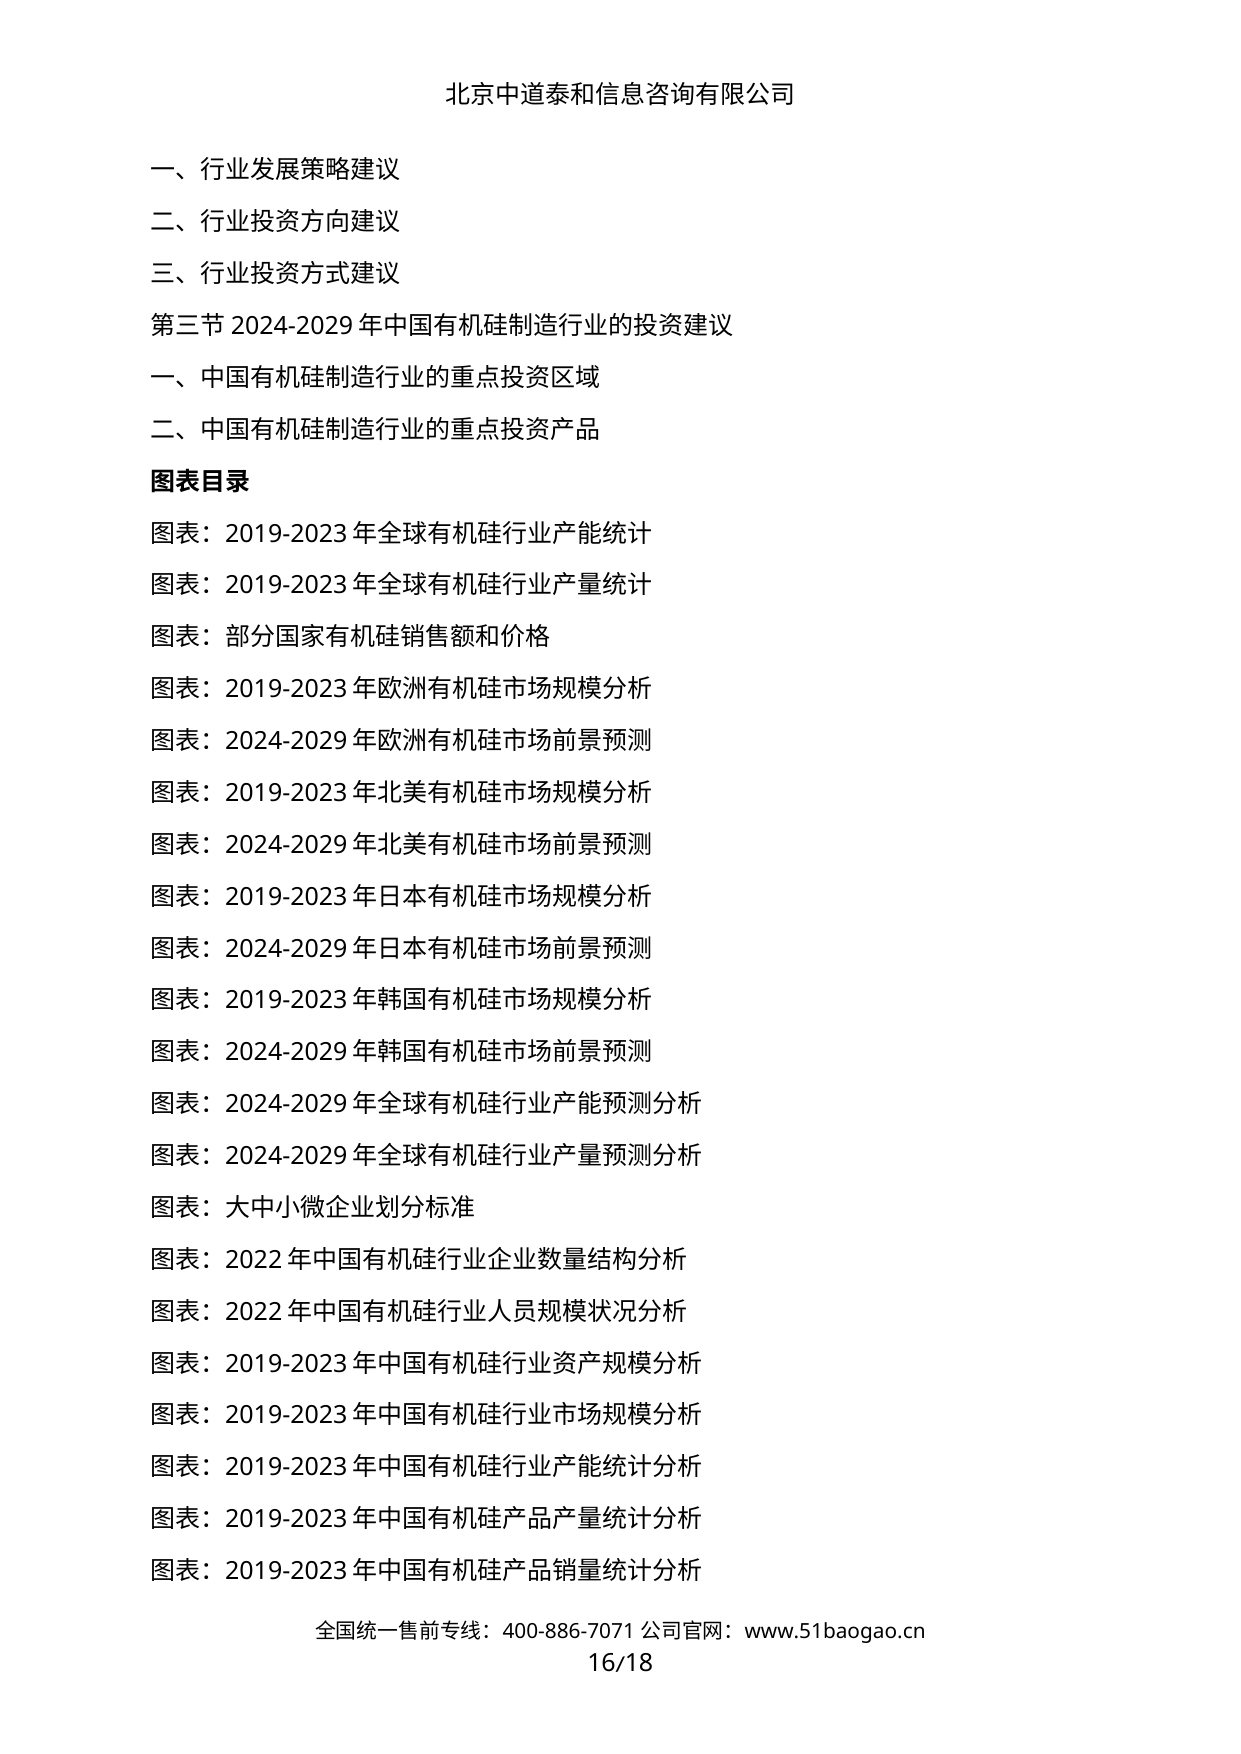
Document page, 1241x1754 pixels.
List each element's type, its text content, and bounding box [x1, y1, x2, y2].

text 图表：部分国家有机硅销售额和价格 [150, 617, 1090, 653]
text 图表：2019-2023年全球有机硅行业产能统计 [150, 513, 1090, 549]
text 图表：2024-2029年日本有机硅市场前景预测 [150, 928, 1090, 964]
text 图表：2019-2023年欧洲有机硅市场规模分析 [150, 669, 1090, 705]
text 图表：2022年中国有机硅行业人员规模状况分析 [150, 1291, 1090, 1327]
text 图表：2022年中国有机硅行业企业数量结构分析 [150, 1239, 1090, 1276]
text 二、行业投资方向建议 [150, 202, 1090, 238]
text 图表：2024-2029年欧洲有机硅市场前景预测 [150, 721, 1090, 757]
text 图表：大中小微企业划分标准 [150, 1187, 1090, 1224]
text 图表：2019-2023年北美有机硅市场规模分析 [150, 772, 1090, 809]
text 图表：2019-2023年中国有机硅行业市场规模分析 [150, 1395, 1090, 1431]
text 图表：2019-2023年全球有机硅行业产量统计 [150, 565, 1090, 601]
text 图表：2019-2023年中国有机硅产品产量统计分析 [150, 1499, 1090, 1535]
text 图表：2024-2029年韩国有机硅市场前景预测 [150, 1032, 1090, 1068]
text 一、行业发展策略建议 [150, 150, 1090, 186]
text 图表目录 [150, 461, 1090, 497]
text 图表：2024-2029年北美有机硅市场前景预测 [150, 824, 1090, 861]
text 图表：2019-2023年中国有机硅行业产能统计分析 [150, 1447, 1090, 1483]
text 图表：2024-2029年全球有机硅行业产量预测分析 [150, 1136, 1090, 1172]
text 三、行业投资方式建议 [150, 254, 1090, 290]
text 图表：2019-2023年中国有机硅产品销量统计分析 [150, 1551, 1090, 1587]
text 图表：2019-2023年日本有机硅市场规模分析 [150, 876, 1090, 912]
text 图表：2024-2029年全球有机硅行业产能预测分析 [150, 1084, 1090, 1120]
text 二、中国有机硅制造行业的重点投资产品 [150, 409, 1090, 446]
text 第三节 2024-2029年中国有机硅制造行业的投资建议 [150, 306, 1090, 342]
text 一、中国有机硅制造行业的重点投资区域 [150, 357, 1090, 394]
text 图表：2019-2023年中国有机硅行业资产规模分析 [150, 1343, 1090, 1379]
text 图表：2019-2023年韩国有机硅市场规模分析 [150, 980, 1090, 1016]
